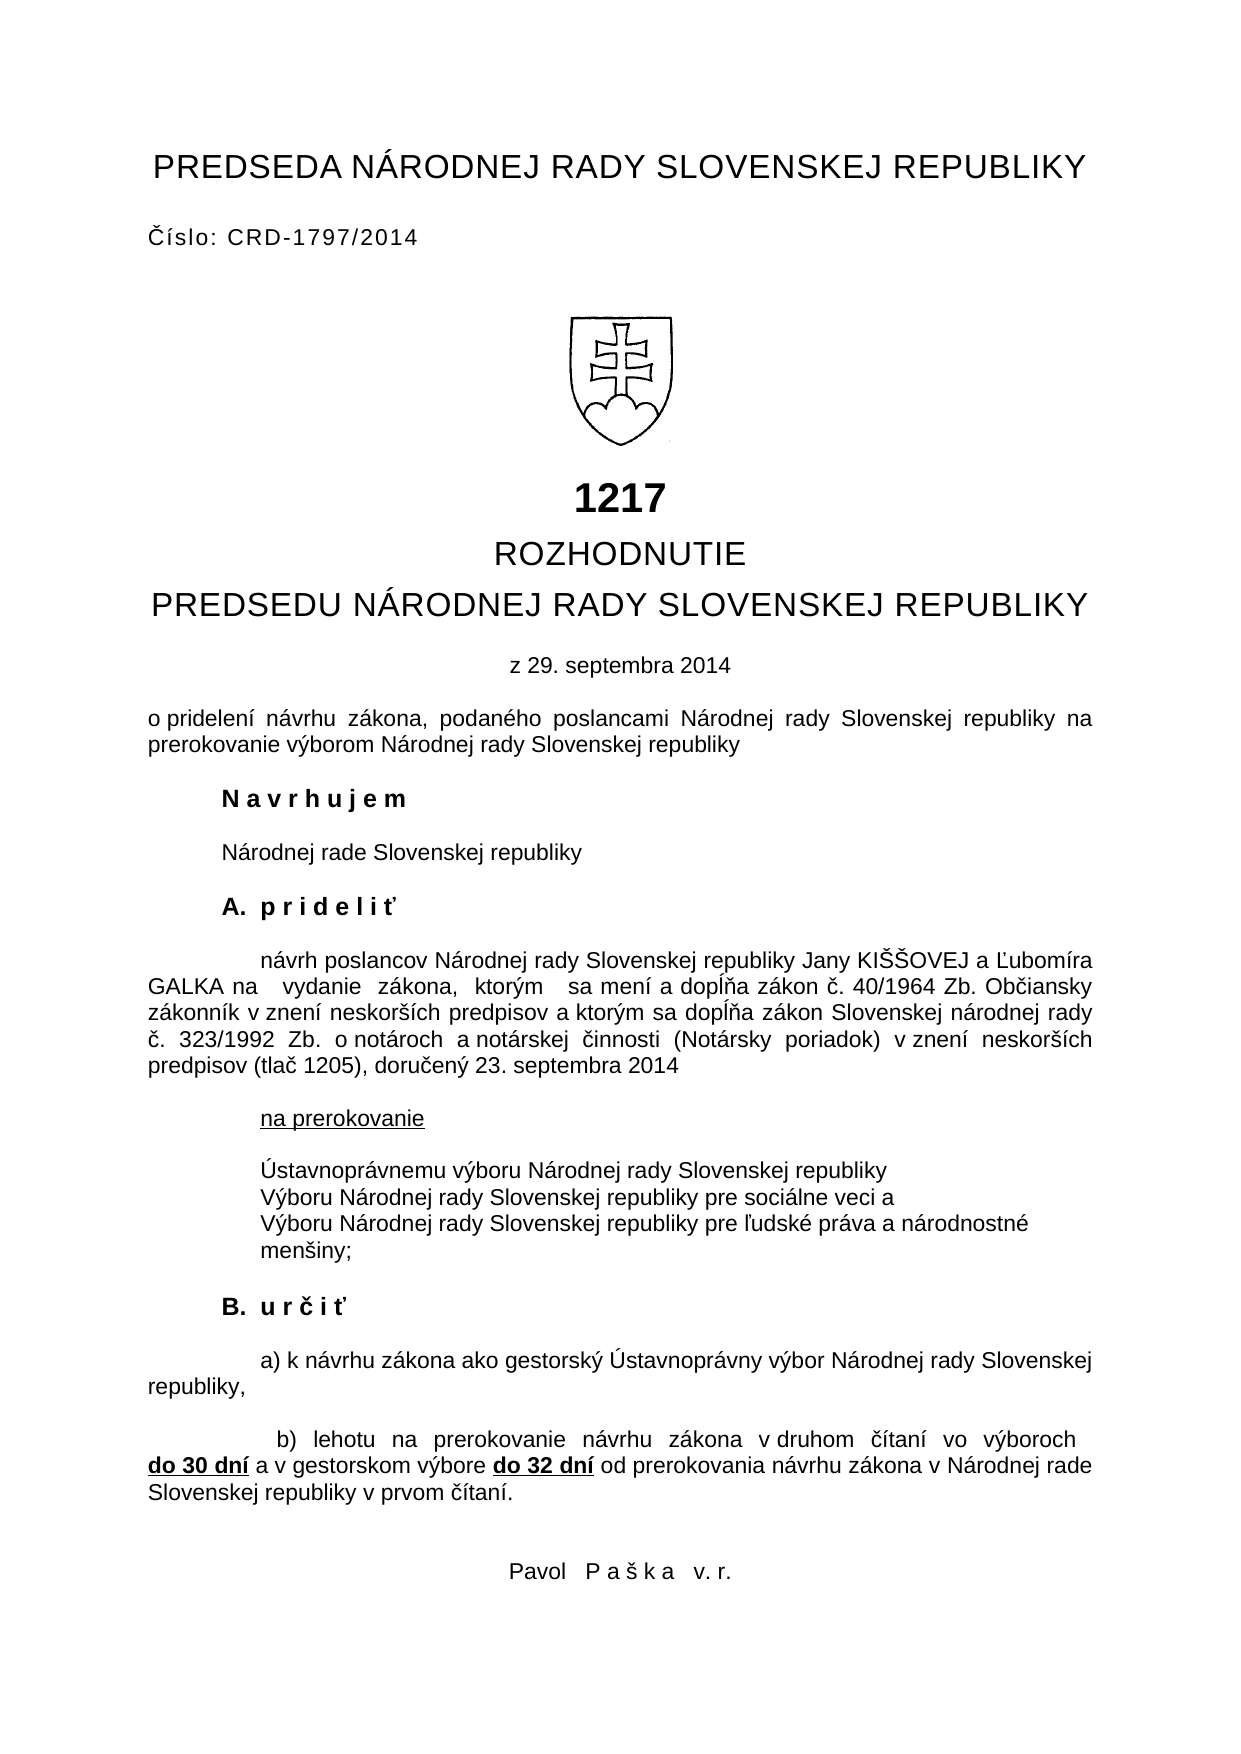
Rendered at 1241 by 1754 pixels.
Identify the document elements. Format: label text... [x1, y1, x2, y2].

text z 29. septembra 2014 [148, 652, 1093, 678]
text Výboru Národnej rady Slovenskej republiky pre ľudské práva a národnostné [148, 1210, 1093, 1237]
subtitle PREDSEDA NÁRODNEJ RADY SLOVENSKEJ REPUBLIKY [148, 148, 1093, 186]
text Číslo: CRD-1797/2014 [148, 223, 1093, 250]
subtitle PREDSEDU NÁRODNEJ RADY SLOVENSKEJ REPUBLIKY [148, 585, 1093, 623]
text Národnej rade Slovenskej republiky [148, 839, 1093, 865]
text menšiny; [148, 1237, 1093, 1263]
text na prerokovanie [148, 1105, 1093, 1131]
text N a v r h u j e m [148, 784, 1093, 812]
text o pridelení návrhu zákona, podaného poslancami Národnej rady Slovenskej republiky na prerokovanie výborom Národnej rady Slovenskej republiky [148, 705, 1093, 757]
text Pavol P a š k a v. r. [148, 1558, 1093, 1584]
text A. p r i d e l i ť [148, 892, 1093, 920]
text Ústavnoprávnemu výboru Národnej rady Slovenskej republiky [148, 1157, 1093, 1184]
text návrh poslancov Národnej rady Slovenskej republiky Jany KIŠŠOVEJ a Ľubomíra GALKA na vydanie zákona, ktorým sa mení a dopĺňa zákon č. 40/1964 Zb. Občiansky zákonník v znení neskorších predpisov a ktorým sa dopĺňa zákon Slovenskej národnej rady č. 323/1992 Zb. o notároch a notárskej činnosti (Notársky poriadok) v znení neskorších predpisov (tlač 1205), doručený 23. septembra 2014 [148, 947, 1093, 1078]
picture [564, 313, 676, 449]
text Výboru Národnej rady Slovenskej republiky pre sociálne veci a [148, 1184, 1093, 1210]
text a) k návrhu zákona ako gestorský Ústavnoprávny výbor Národnej rady Slovenskej republiky, [148, 1347, 1093, 1399]
text 1217 [148, 473, 1093, 521]
text b) lehotu na prerokovanie návrhu zákona v druhom čítaní vo výboroch do 30 dní a v gestorskom výbore do 32 dní od prerokovania návrhu zákona v Národnej rade Slovenskej republiky v prvom čítaní. [148, 1426, 1093, 1505]
subtitle ROZHODNUTIE [148, 534, 1093, 572]
text B. u r č i ť [148, 1292, 1093, 1320]
